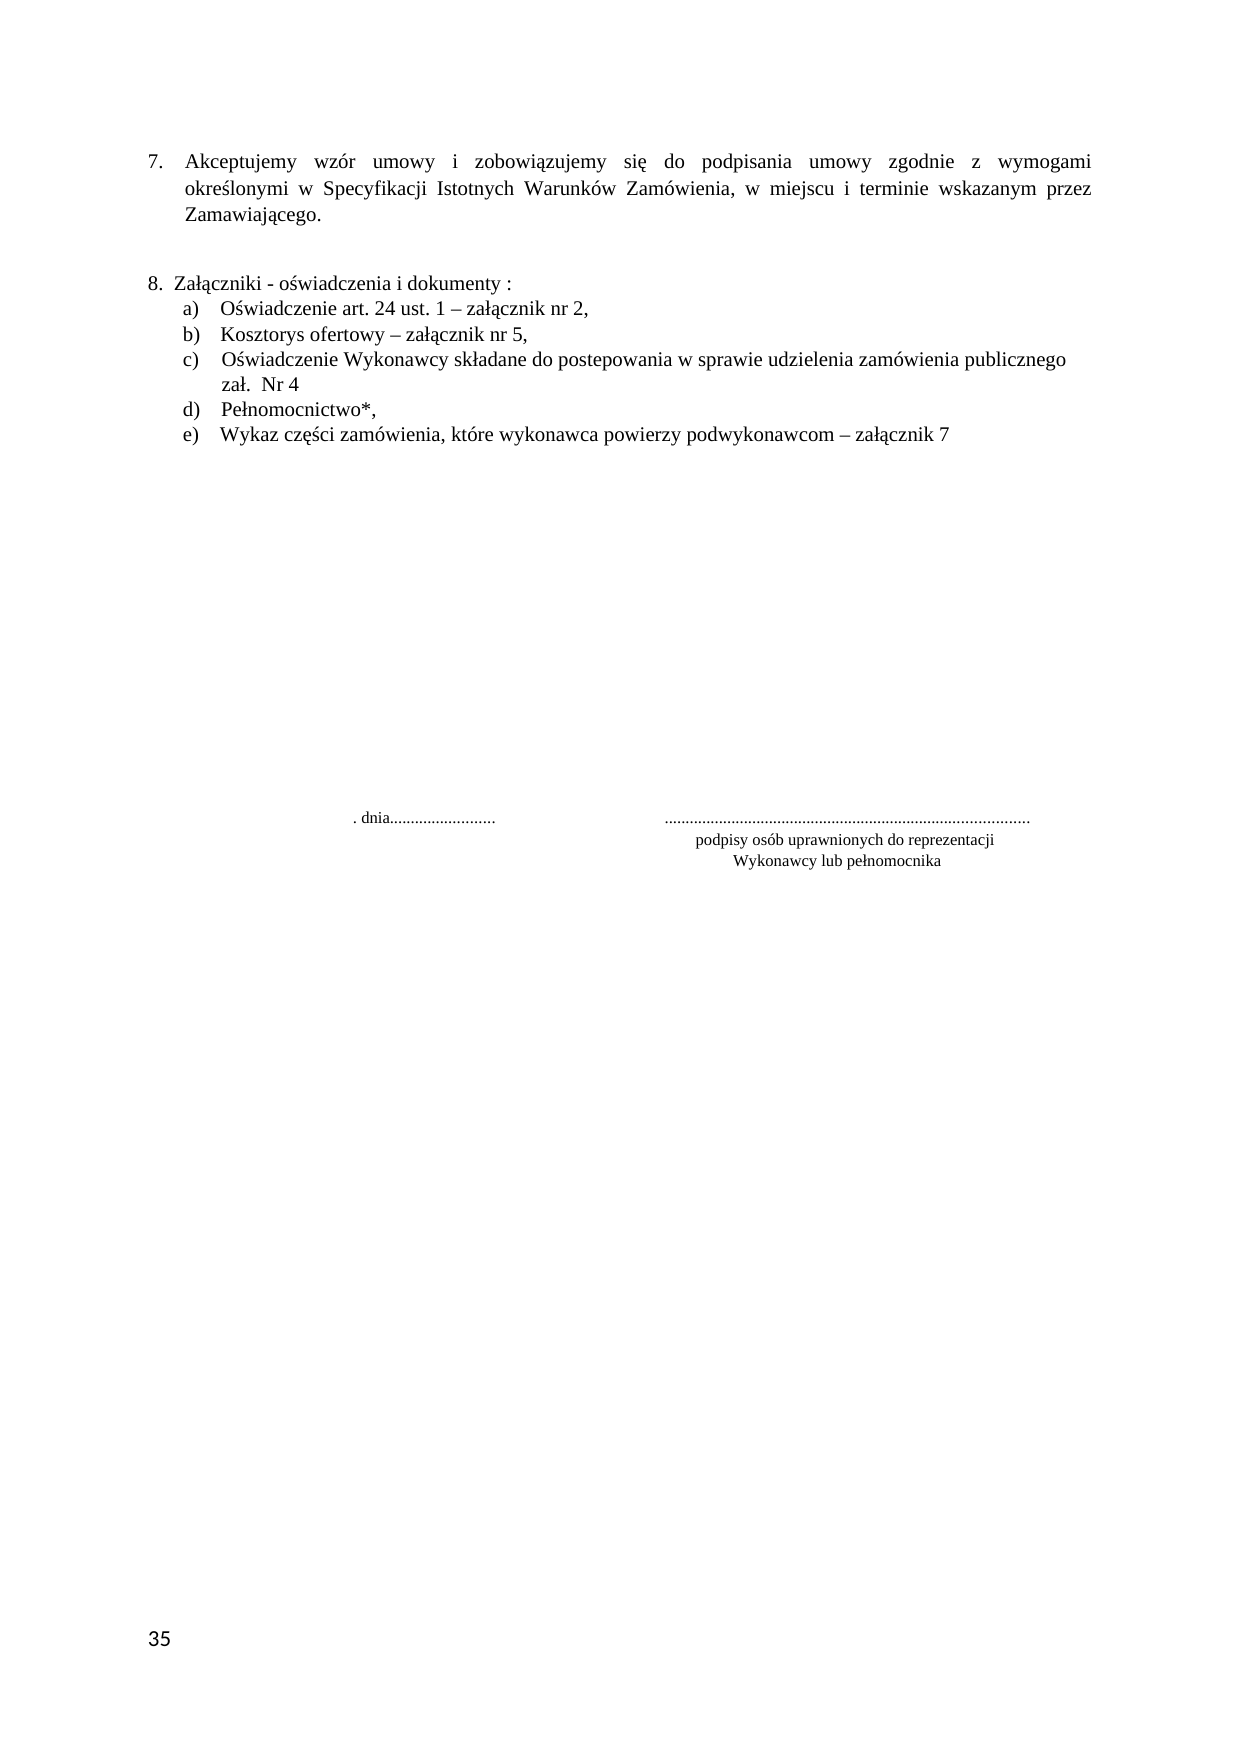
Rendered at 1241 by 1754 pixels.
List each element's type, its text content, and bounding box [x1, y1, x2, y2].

text d) Pełnomocnictwo*, e) Wykaz części zamówienia, które wykonawca powierzy podwykonawcom – załącznik 7 [183, 396, 1093, 446]
list Oświadczenie Wykonawcy składane do postepowania w sprawie udzielenia zamówienia publicznego zał. Nr 4 [183, 346, 1093, 396]
list Kosztorys ofertowy – załącznik nr 5, [183, 321, 1093, 346]
text 7. Akceptujemy wzór umowy i zobowiązujemy się do podpisania umowy zgodnie z wymogami określonymi w Specyfikacji Istotnych Warunków Zamówienia, w miejscu i terminie wskazanym przez Zamawiającego. [148, 148, 1093, 227]
text podpisy osób uprawnionych do reprezentacji [148, 828, 1093, 850]
text . dnia [353, 807, 1093, 828]
text Wykonawcy lub pełnomocnika [148, 850, 1093, 871]
text 8. Załączniki - oświadczenia i dokumenty : [148, 270, 1093, 295]
list Oświadczenie art. 24 ust. 1 – załącznik nr 2, [183, 295, 1093, 320]
